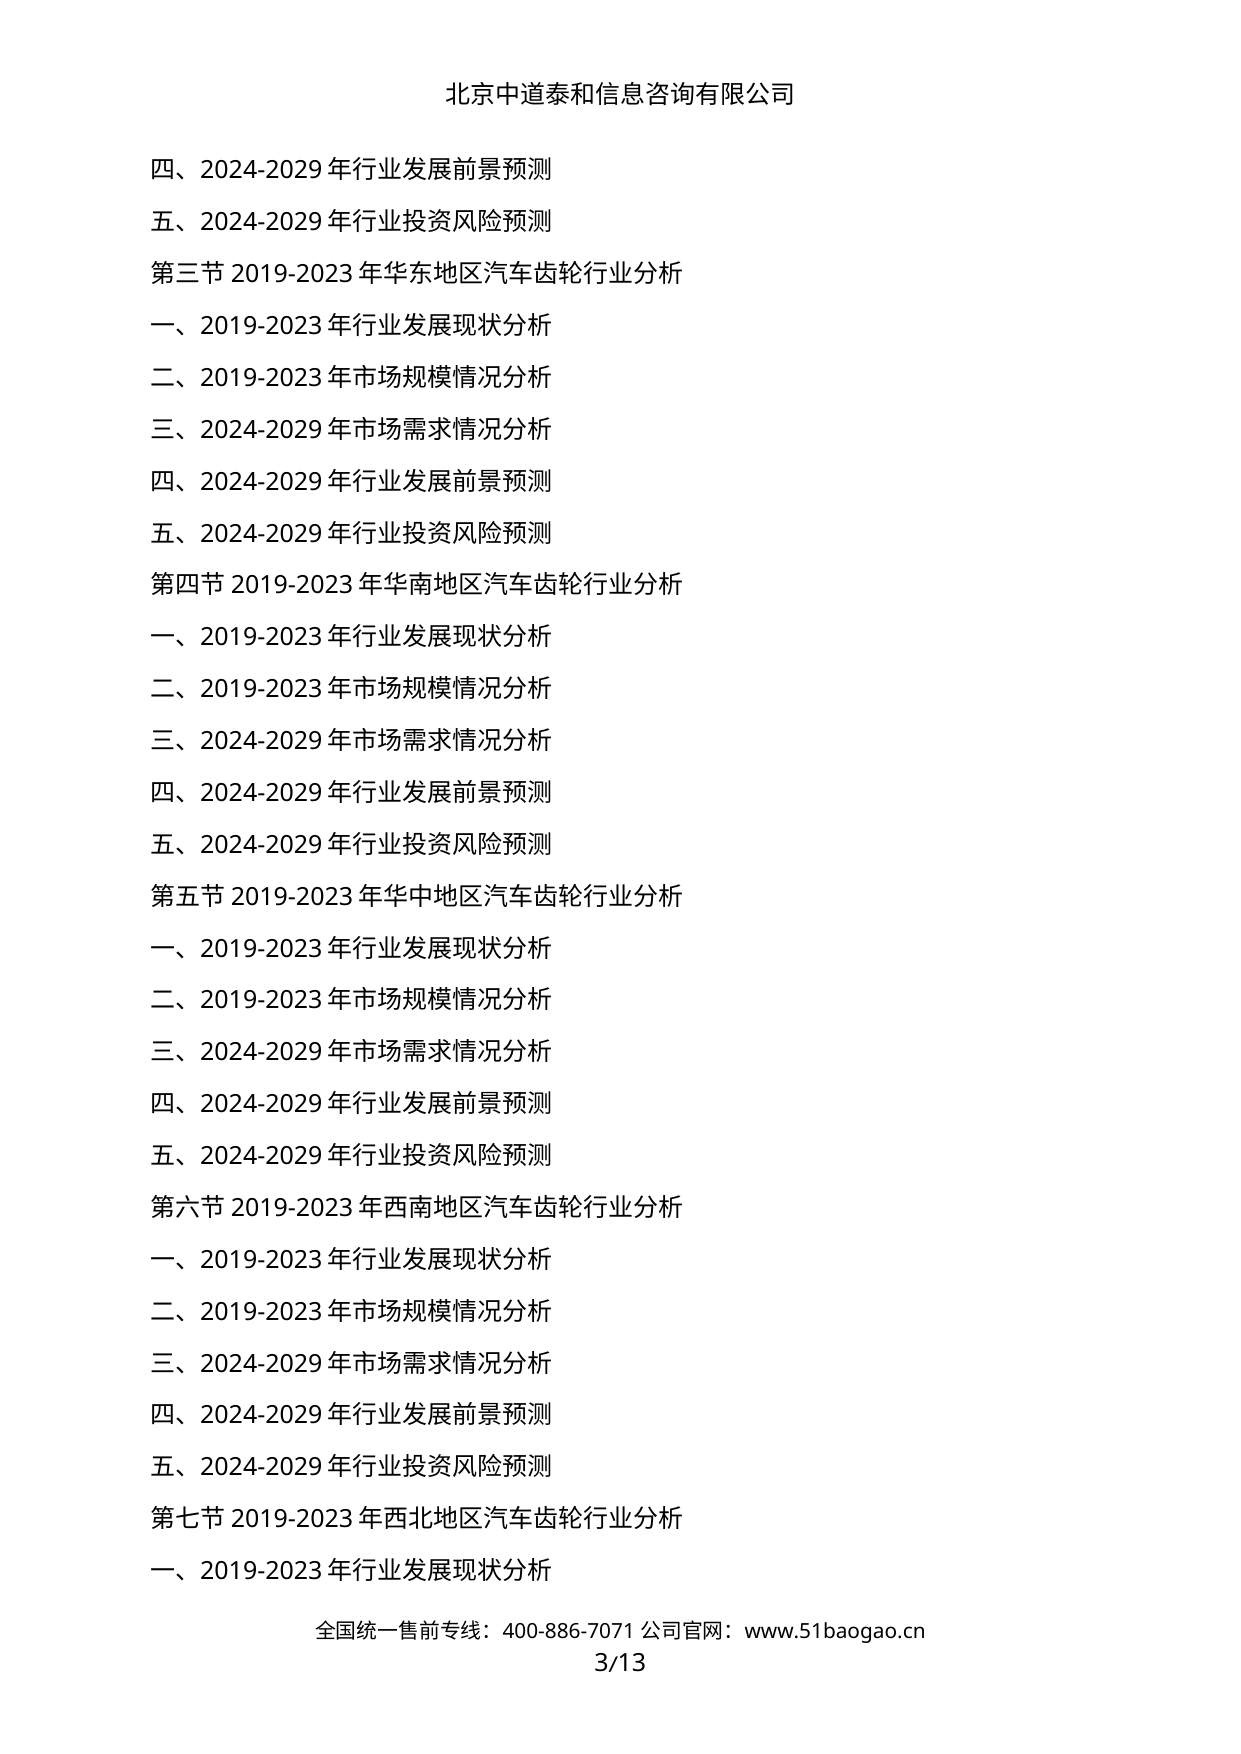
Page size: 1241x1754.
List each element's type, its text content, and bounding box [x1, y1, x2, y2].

text 二、2019-2023年市场规模情况分析 [150, 669, 1090, 705]
text 三、2024-2029年市场需求情况分析 [150, 409, 1090, 446]
text 五、2024-2029年行业投资风险预测 [150, 513, 1090, 549]
text 第三节 2019-2023年华东地区汽车齿轮行业分析 [150, 254, 1090, 290]
text 第五节 2019-2023年华中地区汽车齿轮行业分析 [150, 876, 1090, 912]
text 一、2019-2023年行业发展现状分析 [150, 617, 1090, 653]
text 一、2019-2023年行业发展现状分析 [150, 1239, 1090, 1276]
text 一、2019-2023年行业发展现状分析 [150, 306, 1090, 342]
text 一、2019-2023年行业发展现状分析 [150, 1551, 1090, 1587]
text 四、2024-2029年行业发展前景预测 [150, 1395, 1090, 1431]
text 四、2024-2029年行业发展前景预测 [150, 150, 1090, 186]
text 第六节 2019-2023年西南地区汽车齿轮行业分析 [150, 1187, 1090, 1224]
text 四、2024-2029年行业发展前景预测 [150, 1084, 1090, 1120]
text 四、2024-2029年行业发展前景预测 [150, 461, 1090, 497]
text 五、2024-2029年行业投资风险预测 [150, 824, 1090, 861]
text 一、2019-2023年行业发展现状分析 [150, 928, 1090, 964]
text 四、2024-2029年行业发展前景预测 [150, 772, 1090, 809]
text 二、2019-2023年市场规模情况分析 [150, 357, 1090, 394]
text 二、2019-2023年市场规模情况分析 [150, 1291, 1090, 1327]
text 三、2024-2029年市场需求情况分析 [150, 1343, 1090, 1379]
text 第七节 2019-2023年西北地区汽车齿轮行业分析 [150, 1499, 1090, 1535]
text 五、2024-2029年行业投资风险预测 [150, 1447, 1090, 1483]
text 五、2024-2029年行业投资风险预测 [150, 202, 1090, 238]
text 三、2024-2029年市场需求情况分析 [150, 1032, 1090, 1068]
text 二、2019-2023年市场规模情况分析 [150, 980, 1090, 1016]
text 第四节 2019-2023年华南地区汽车齿轮行业分析 [150, 565, 1090, 601]
text 三、2024-2029年市场需求情况分析 [150, 721, 1090, 757]
text 五、2024-2029年行业投资风险预测 [150, 1136, 1090, 1172]
